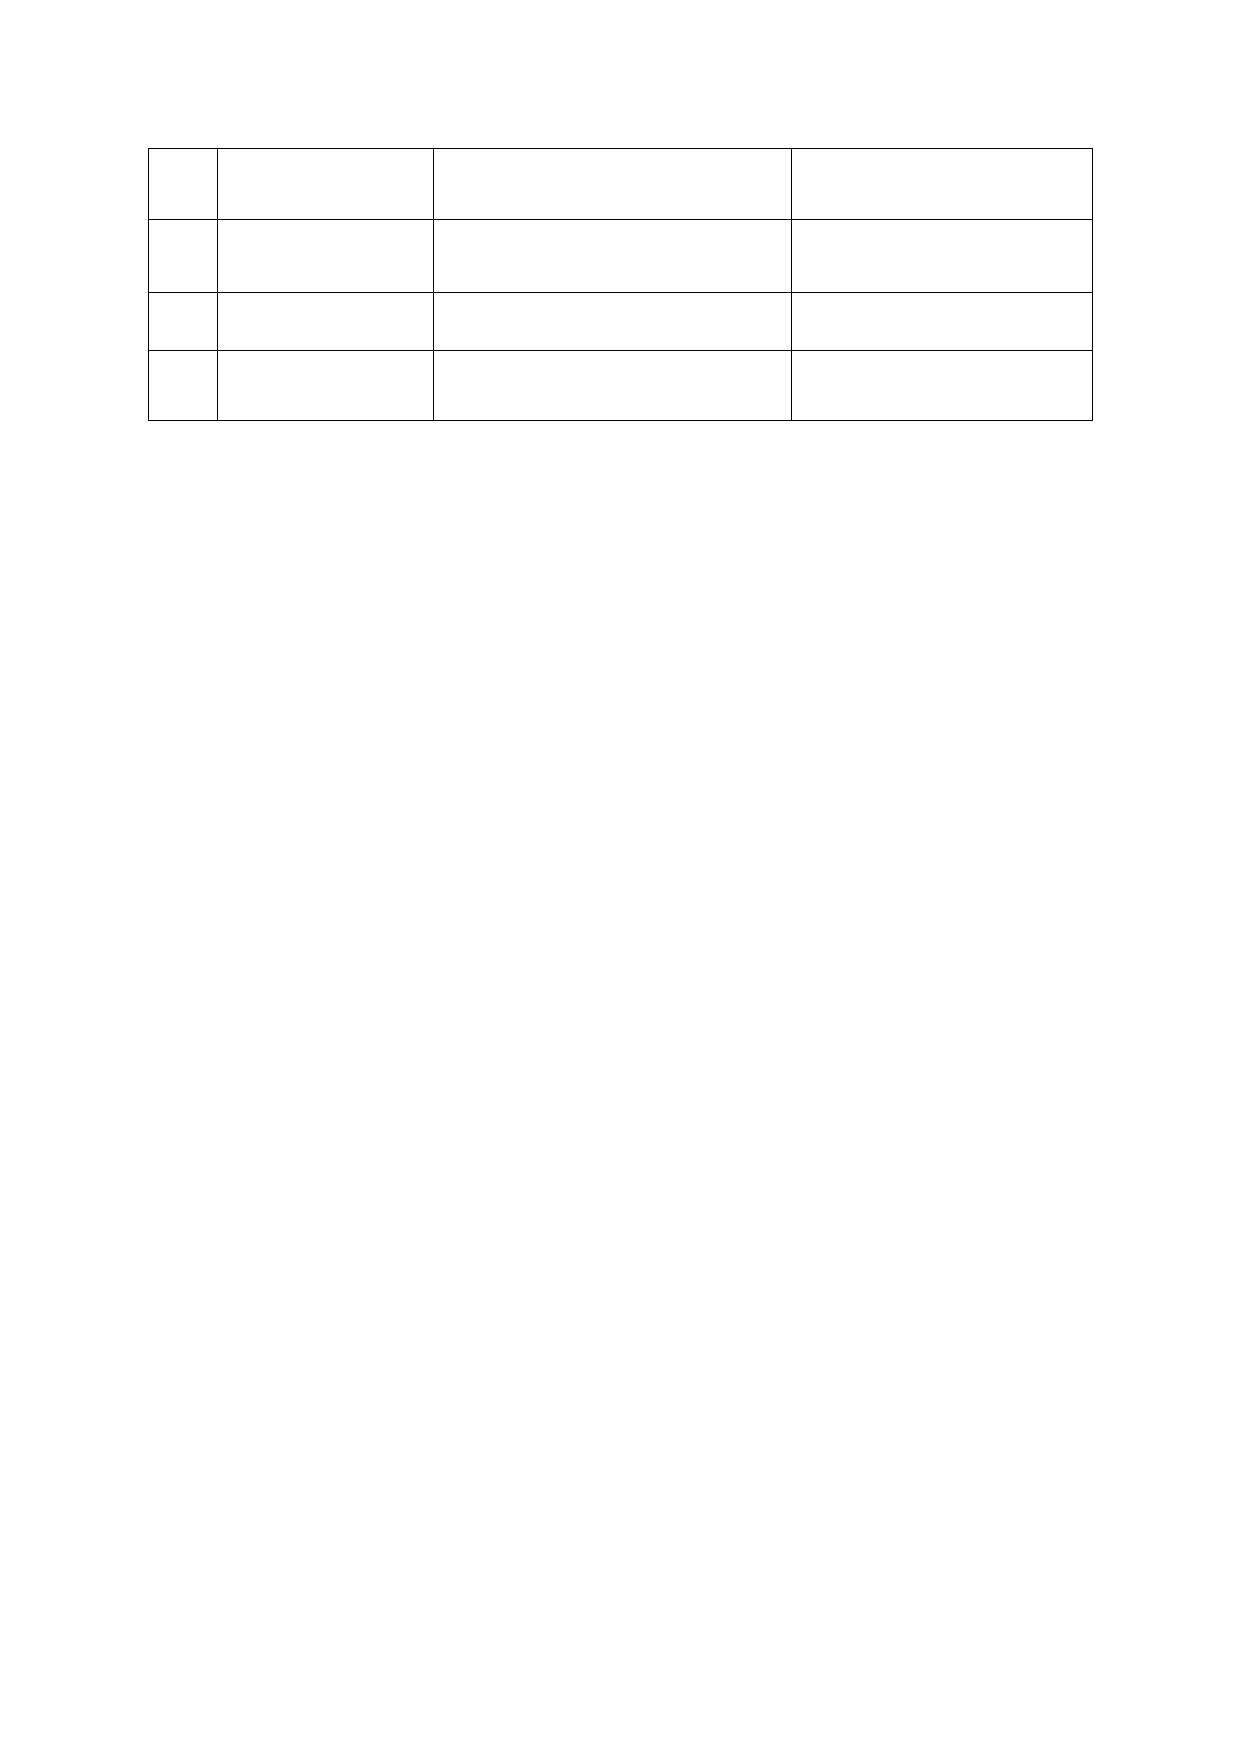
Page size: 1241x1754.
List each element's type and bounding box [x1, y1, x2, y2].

table_cell [792, 149, 1092, 218]
table_cell [149, 293, 217, 350]
table_cell [218, 149, 433, 218]
table_cell [434, 220, 791, 292]
table_cell [218, 293, 433, 350]
table_cell [792, 351, 1092, 420]
table_cell [149, 220, 217, 292]
table_cell [434, 149, 791, 218]
table_cell [149, 149, 217, 218]
table_cell [218, 220, 433, 292]
table_cell [434, 293, 791, 350]
table_cell [218, 351, 433, 420]
table_cell [792, 220, 1092, 292]
table_cell [792, 293, 1092, 350]
table_cell [149, 351, 217, 420]
table_cell [434, 351, 791, 420]
